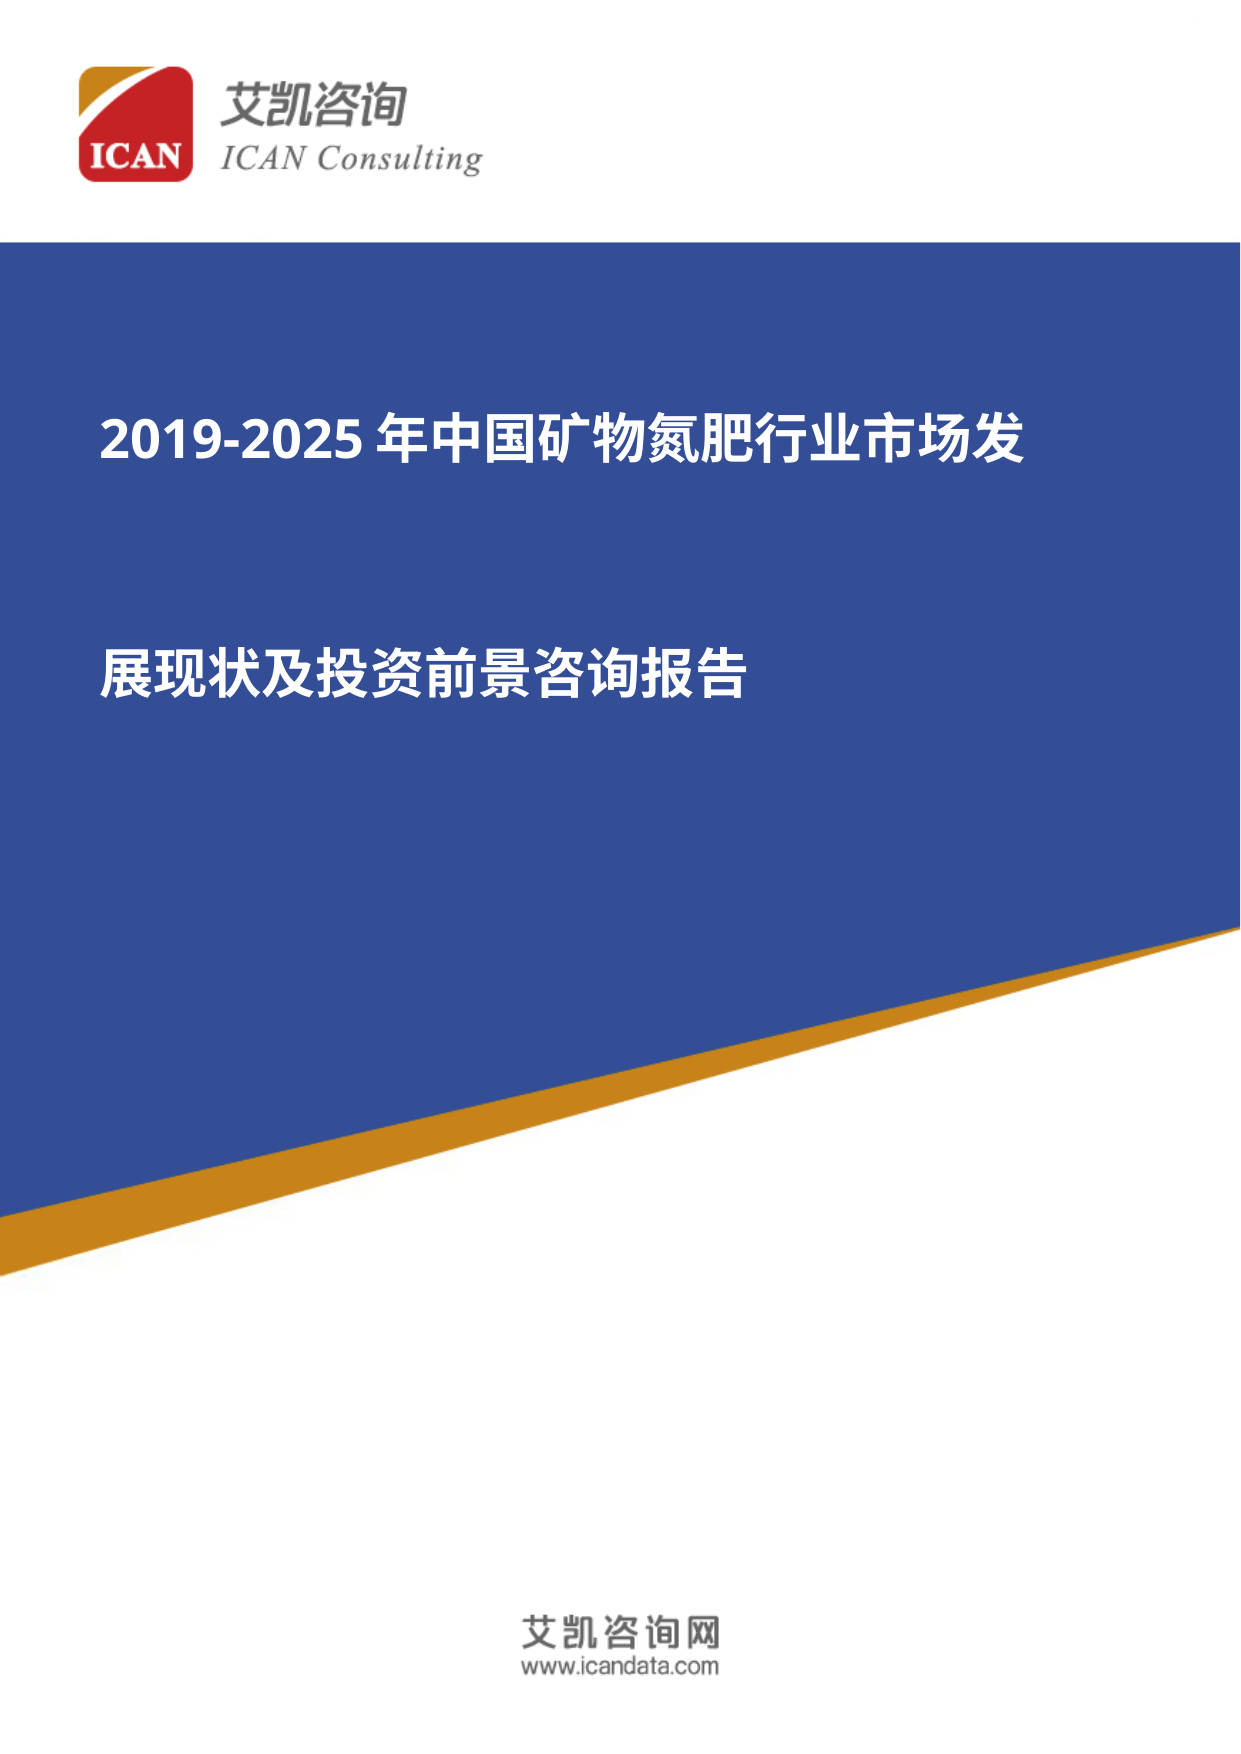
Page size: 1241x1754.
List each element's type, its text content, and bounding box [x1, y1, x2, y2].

picture [0, 5, 1241, 1754]
subtitle 2019-2025年中国矿物氮肥行业市场发展现状及投资前景咨询报告 [99, 386, 1053, 718]
